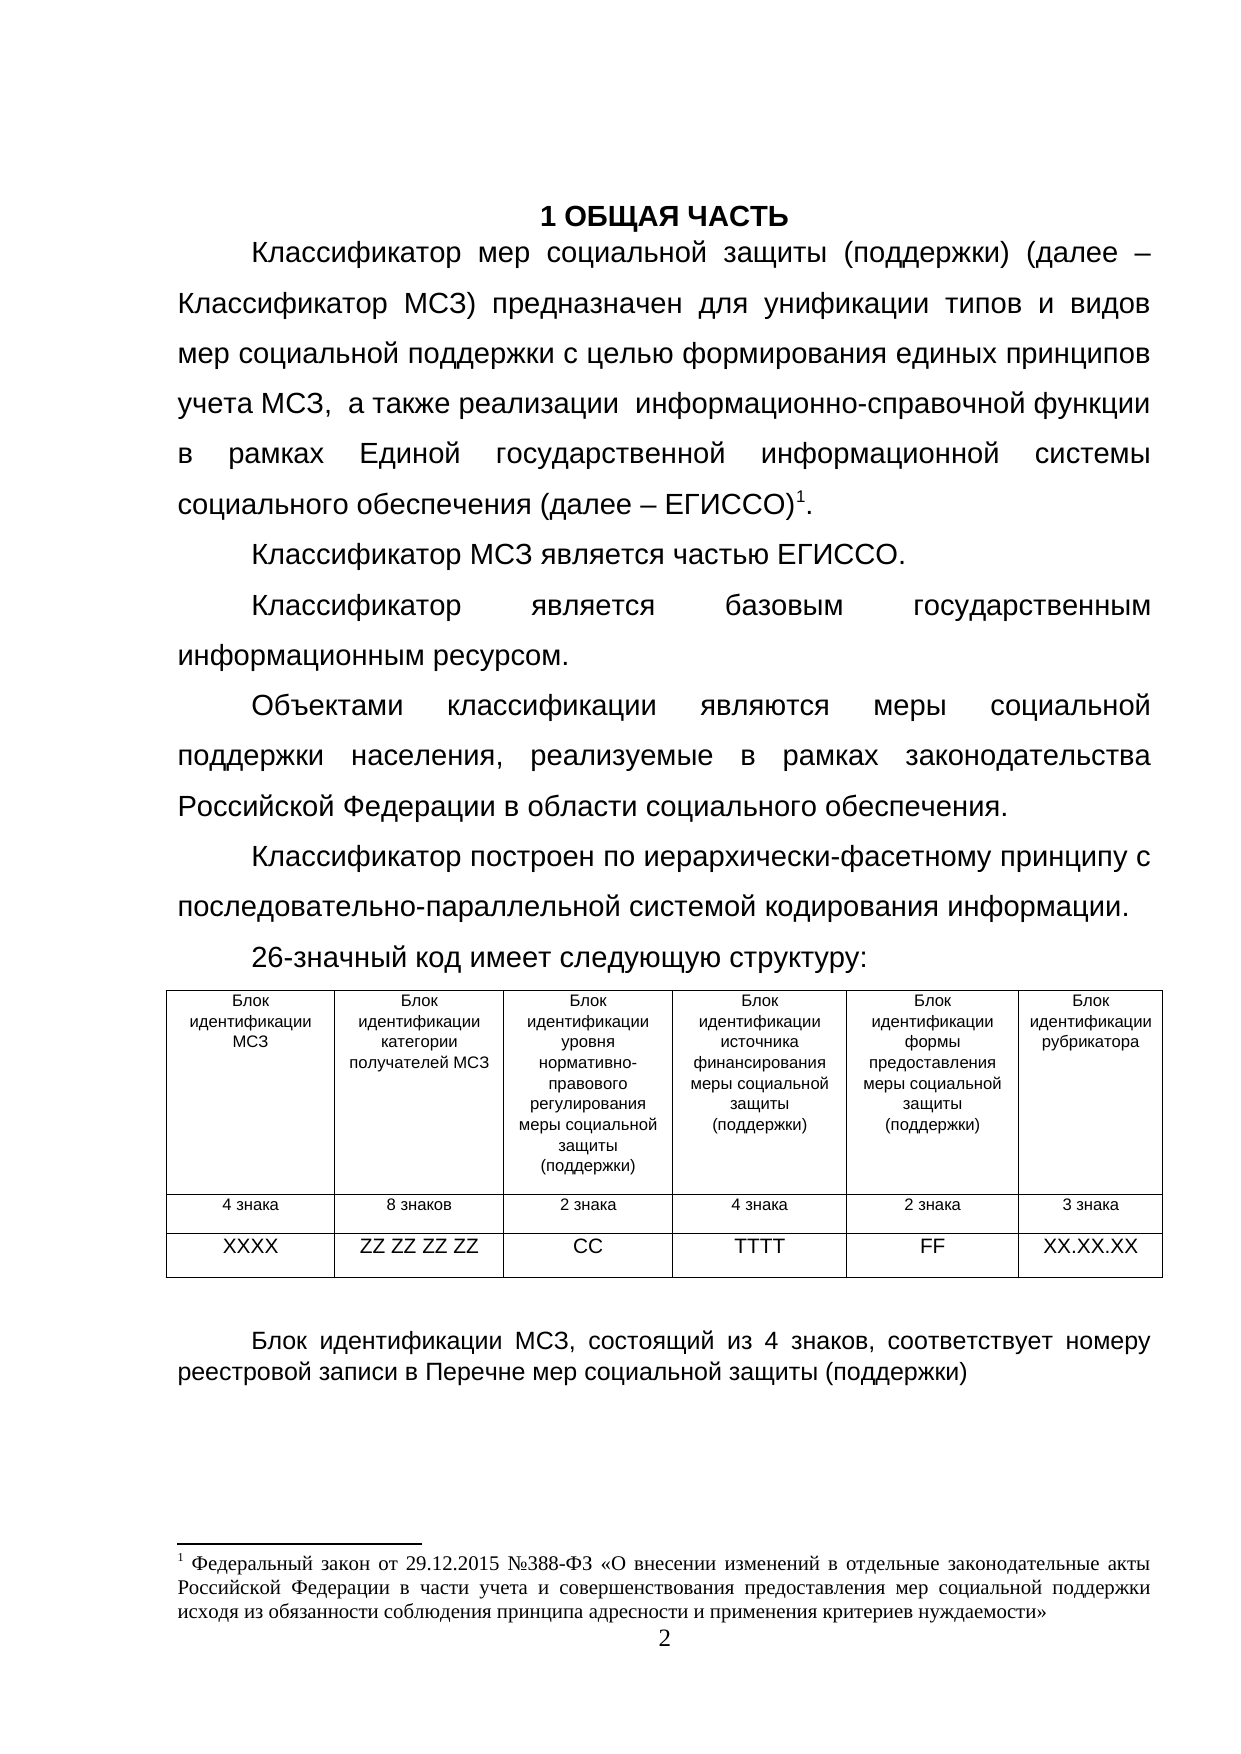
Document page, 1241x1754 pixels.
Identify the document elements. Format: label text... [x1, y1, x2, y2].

table_cell 3 знака [1019, 1195, 1162, 1233]
table_cell 4 знака [673, 1195, 846, 1233]
text 26-значный код имеет следующую структуру: [177, 940, 1152, 973]
text Блок идентификации МСЗ, состоящий из 4 знаков, соответствует номеру реестровой записи в Перечне мер социальной защиты (поддержки) [177, 1326, 1152, 1386]
table_cell TTTT [673, 1234, 846, 1277]
table_cell 8 знаков [335, 1195, 503, 1233]
table_cell XXXX [167, 1234, 334, 1277]
table_cell CC [504, 1234, 672, 1277]
table_cell 2 знака [847, 1195, 1018, 1233]
table_header Блок идентификации уровня нормативно-правового регулирования меры социальной защиты (поддержки) [504, 991, 672, 1194]
table_cell 2 знака [504, 1195, 672, 1233]
text Классификатор МСЗ является частью ЕГИССО. [177, 537, 1152, 571]
table_header Блок идентификации рубрикатора [1019, 991, 1162, 1194]
table_header Блок идентификации МСЗ [167, 991, 334, 1194]
table_cell ZZ ZZ ZZ ZZ [335, 1234, 503, 1277]
table_cell 4 знака [167, 1195, 334, 1233]
text Классификатор мер социальной защиты (поддержки) (далее – Классификатор МСЗ) предназначен для унификации типов и видов мер социальной поддержки с целью формирования единых принципов учета МСЗ, а также реализации информационно-справочной функции в рамках Единой государственной информационной системы социального обеспечения (далее – ЕГИССО). [177, 235, 1152, 520]
subtitle 1 ОБЩАЯ ЧАСТЬ [177, 199, 1152, 233]
table_cell FF [847, 1234, 1018, 1277]
table_header Блок идентификации источника финансирования меры социальной защиты (поддержки) [673, 991, 846, 1194]
text Классификатор построен по иерархически-фасетному принципу с последовательно-параллельной системой кодирования информации. [177, 839, 1152, 923]
table_cell XX.XX.XX [1019, 1234, 1162, 1277]
table_header Блок идентификации категории получателей МСЗ [335, 991, 503, 1194]
text Классификатор является базовым государственным информационным ресурсом. [177, 587, 1152, 671]
text Объектами классификации являются меры социальной поддержки населения, реализуемые в рамках законодательства Российской Федерации в области социального обеспечения. [177, 688, 1152, 822]
table_header Блок идентификации формы предоставления меры социальной защиты (поддержки) [847, 991, 1018, 1194]
